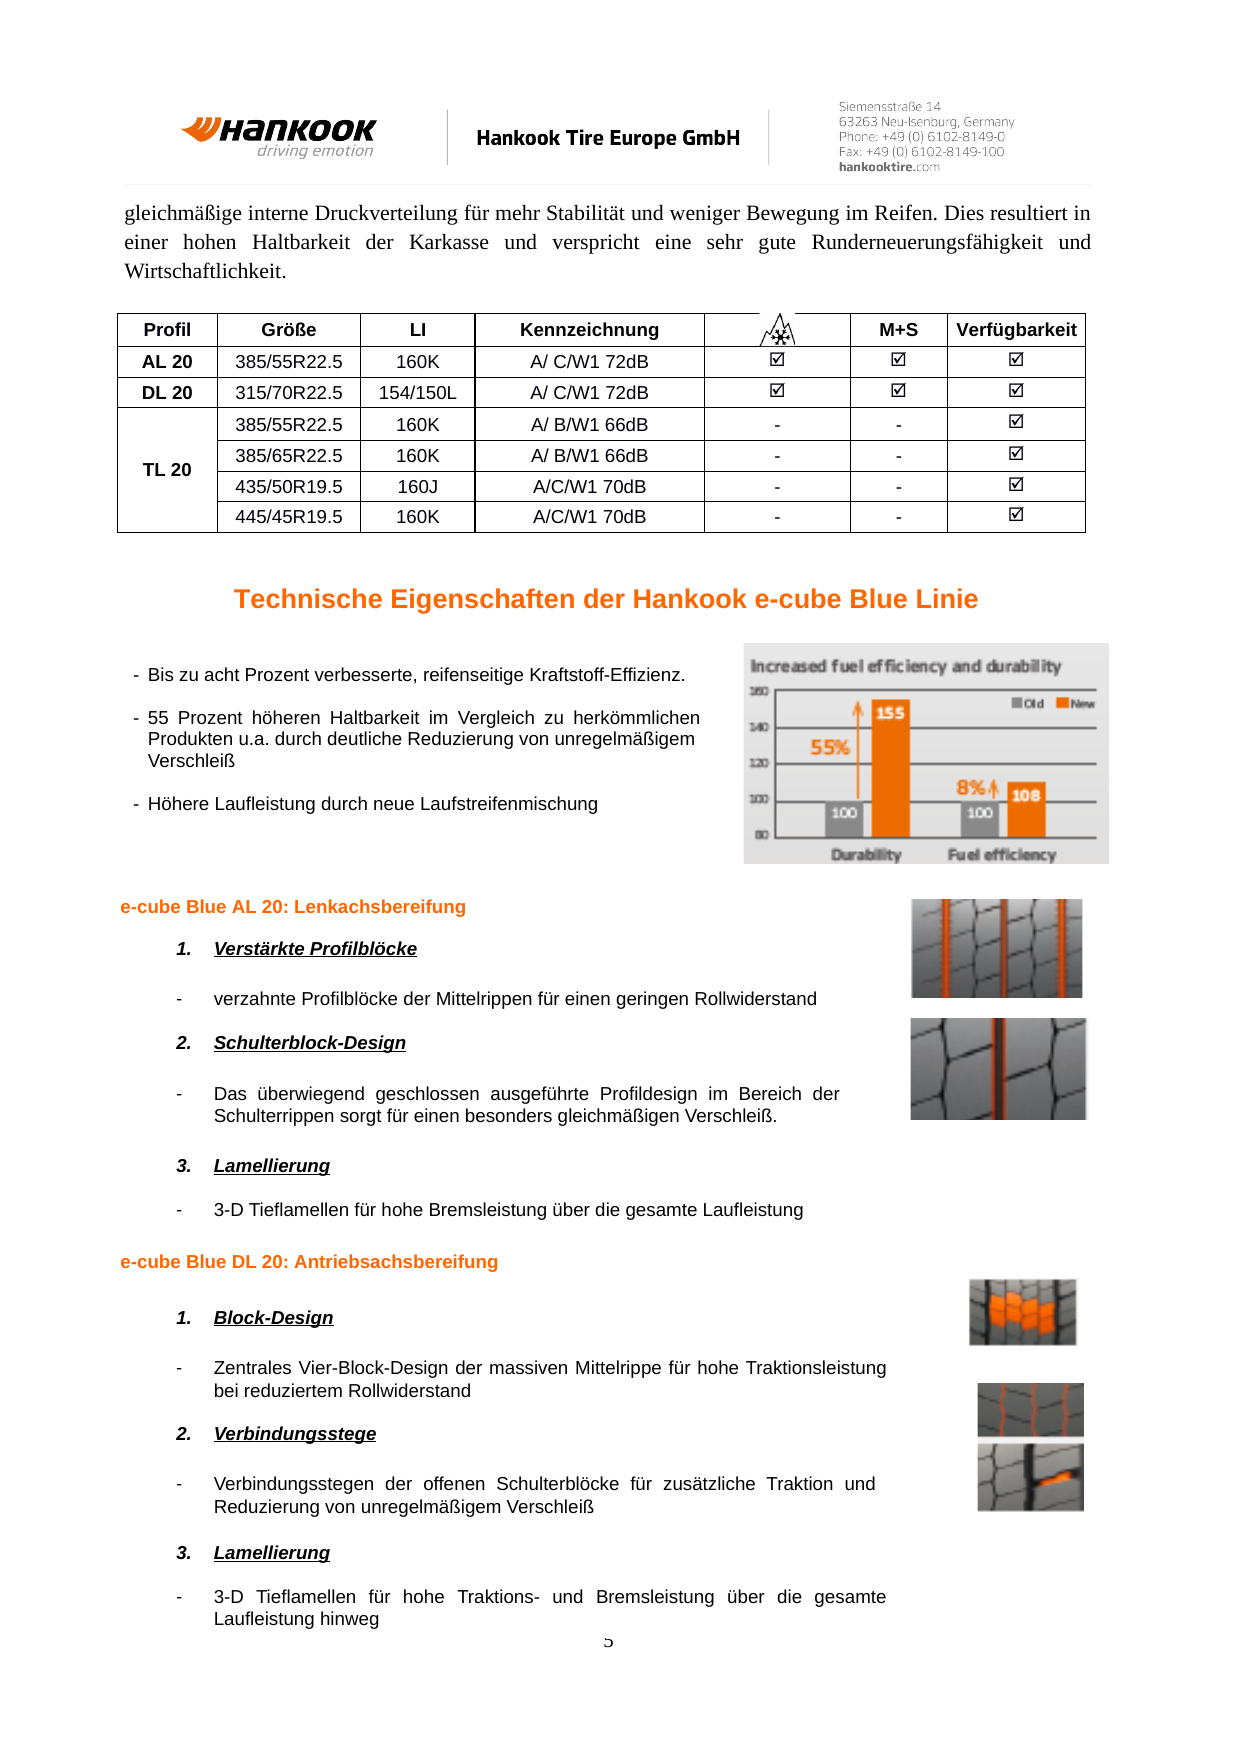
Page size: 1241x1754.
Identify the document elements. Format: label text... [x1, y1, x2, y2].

table_cell A/ B/W1 66dB [476, 441, 704, 471]
table_cell 160J [361, 472, 474, 501]
table_cell [851, 347, 947, 377]
table_header Größe [218, 314, 360, 346]
table_cell [851, 378, 947, 407]
picture [759, 313, 796, 347]
table_cell DL 20 [118, 378, 217, 407]
table_cell 160K [361, 408, 474, 440]
table_cell 160K [361, 502, 474, 532]
table_cell A/ C/W1 72dB [476, 347, 704, 377]
table_header M+S [851, 314, 947, 346]
text e-cube Blue AL 20: Lenkachsbereifung [120, 896, 1092, 917]
text Technische Eigenschaften der Hankook e-cube Blue Linie [120, 583, 1092, 614]
table_cell 160K [361, 441, 474, 471]
table_cell A/ C/W1 72dB [476, 378, 704, 407]
table_cell [948, 378, 1085, 407]
table_cell 154/150L [361, 378, 474, 407]
table_header Profil [118, 314, 217, 346]
table_cell [948, 472, 1085, 501]
table_cell [948, 408, 1085, 440]
table_cell TL 20 [118, 408, 217, 532]
table_cell A/C/W1 70dB [476, 502, 704, 532]
table_header LI [361, 314, 474, 346]
table_header Kennzeichnung [476, 314, 704, 346]
table_cell [705, 378, 850, 407]
table_cell - [705, 472, 850, 501]
table_header [705, 314, 759, 346]
table_cell 385/55R22.5 [218, 408, 360, 440]
table_cell [948, 441, 1085, 471]
table_cell 160K [361, 347, 474, 377]
table_cell A/ B/W1 66dB [476, 408, 704, 440]
table_cell - [851, 441, 947, 471]
table_cell - [851, 502, 947, 532]
table_cell - [705, 441, 850, 471]
table_cell - [851, 408, 947, 440]
table_cell 435/50R19.5 [218, 472, 360, 501]
table_cell [948, 502, 1085, 532]
text e-cube Blue DL 20: Antriebsachsbereifung [120, 1250, 1092, 1272]
table_header [796, 314, 850, 346]
table_cell - [851, 472, 947, 501]
table_cell - [705, 502, 850, 532]
table_cell - [705, 408, 850, 440]
table_cell [705, 347, 850, 377]
table_cell [948, 347, 1085, 377]
table_cell 385/65R22.5 [218, 441, 360, 471]
table_cell 385/55R22.5 [218, 347, 360, 377]
picture [124, 73, 1092, 185]
table_cell 445/45R19.5 [218, 502, 360, 532]
table_cell AL 20 [118, 347, 217, 377]
table_cell A/C/W1 70dB [476, 472, 704, 501]
table_cell 315/70R22.5 [218, 378, 360, 407]
table_header Verfügbarkeit [948, 314, 1085, 346]
